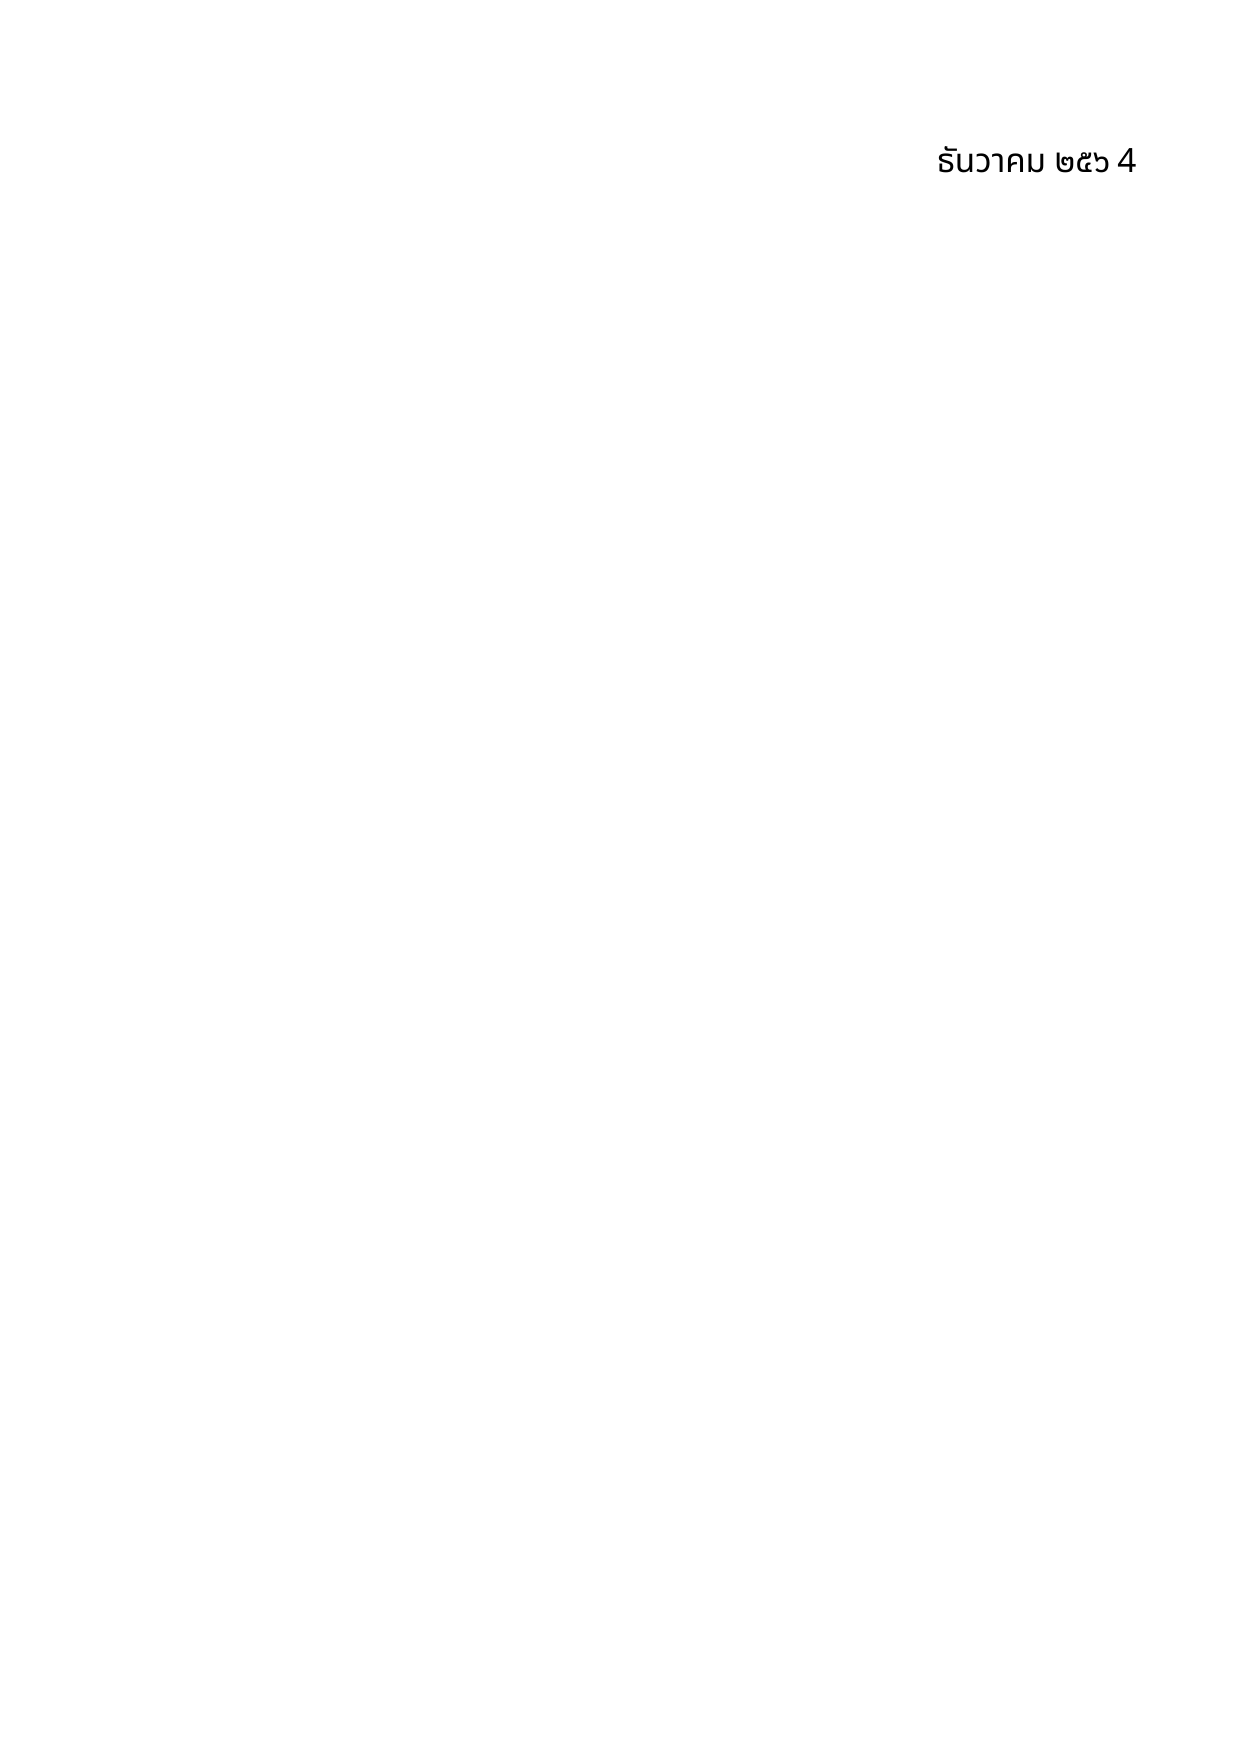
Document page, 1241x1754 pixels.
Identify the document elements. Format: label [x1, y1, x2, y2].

text [166, 137, 1147, 188]
